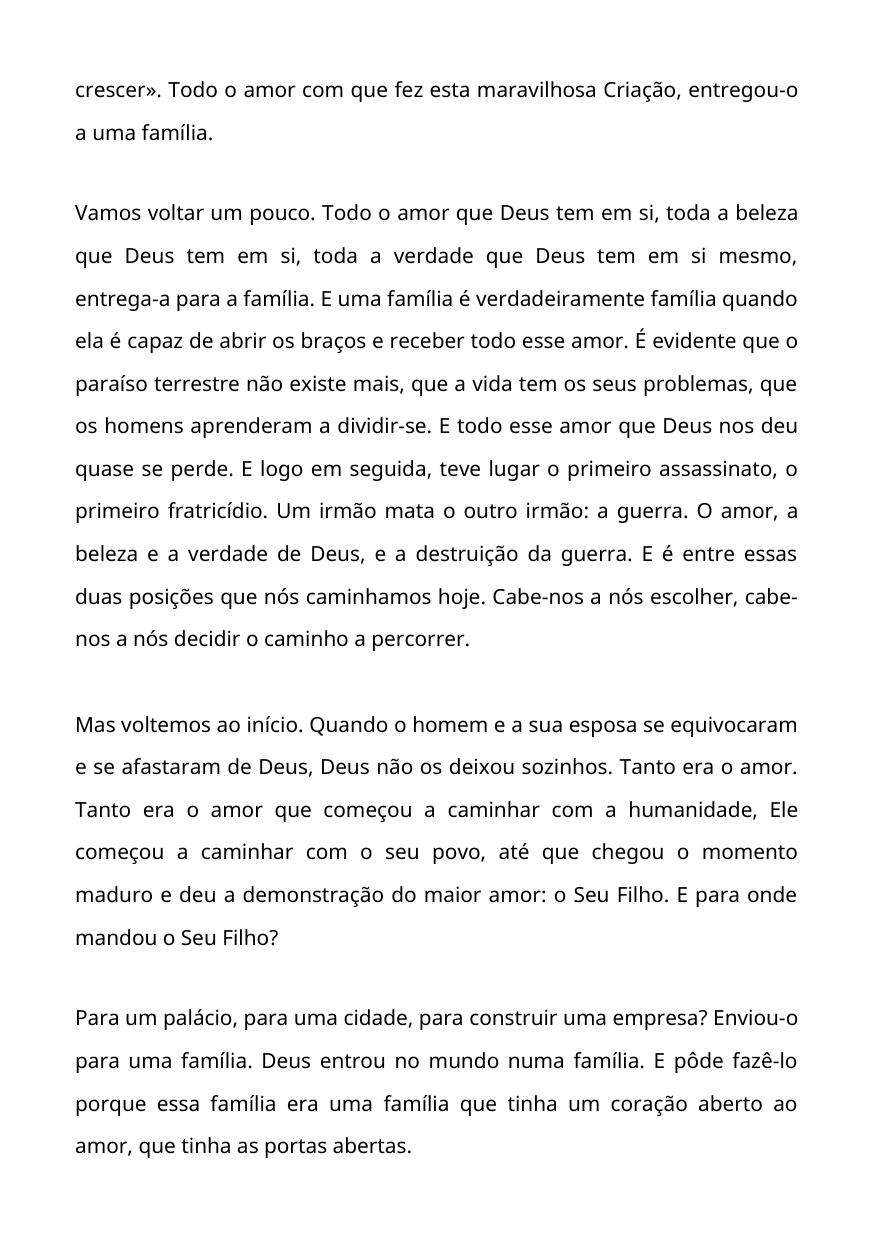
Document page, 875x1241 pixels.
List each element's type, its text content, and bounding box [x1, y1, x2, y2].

text Para um palácio, para uma cidade, para construir uma empresa? Enviou-o para uma família. Deus entrou no mundo numa família. E pôde fazê-lo porque essa família era uma família que tinha um coração aberto ao amor, que tinha as portas abertas. [75, 1003, 799, 1160]
text Vamos voltar um pouco. Todo o amor que Deus tem em si, toda a beleza que Deus tem em si, toda a verdade que Deus tem em si mesmo, entrega-a para a família. E uma família é verdadeiramente família quando ela é capaz de abrir os braços e receber todo esse amor. É evidente que o paraíso terrestre não existe mais, que a vida tem os seus problemas, que os homens aprenderam a dividir-se. E todo esse amor que Deus nos deu quase se perde. E logo em seguida, teve lugar o primeiro assassinato, o primeiro fratricídio. Um irmão mata o outro irmão: a guerra. O amor, a beleza e a verdade de Deus, e a destruição da guerra. E é entre essas duas posições que nós caminhamos hoje. Cabe-nos a nós escolher, cabe-nos a nós decidir o caminho a percorrer. [75, 198, 799, 653]
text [75, 75, 799, 146]
text Mas voltemos ao início. Quando o homem e a sua esposa se equivocaram e se afastaram de Deus, Deus não os deixou sozinhos. Tanto era o amor. Tanto era o amor que começou a caminhar com a humanidade, Ele começou a caminhar com o seu povo, até que chegou o momento maduro e deu a demonstração do maior amor: o Seu Filho. E para onde mandou o Seu Filho? [75, 710, 799, 951]
